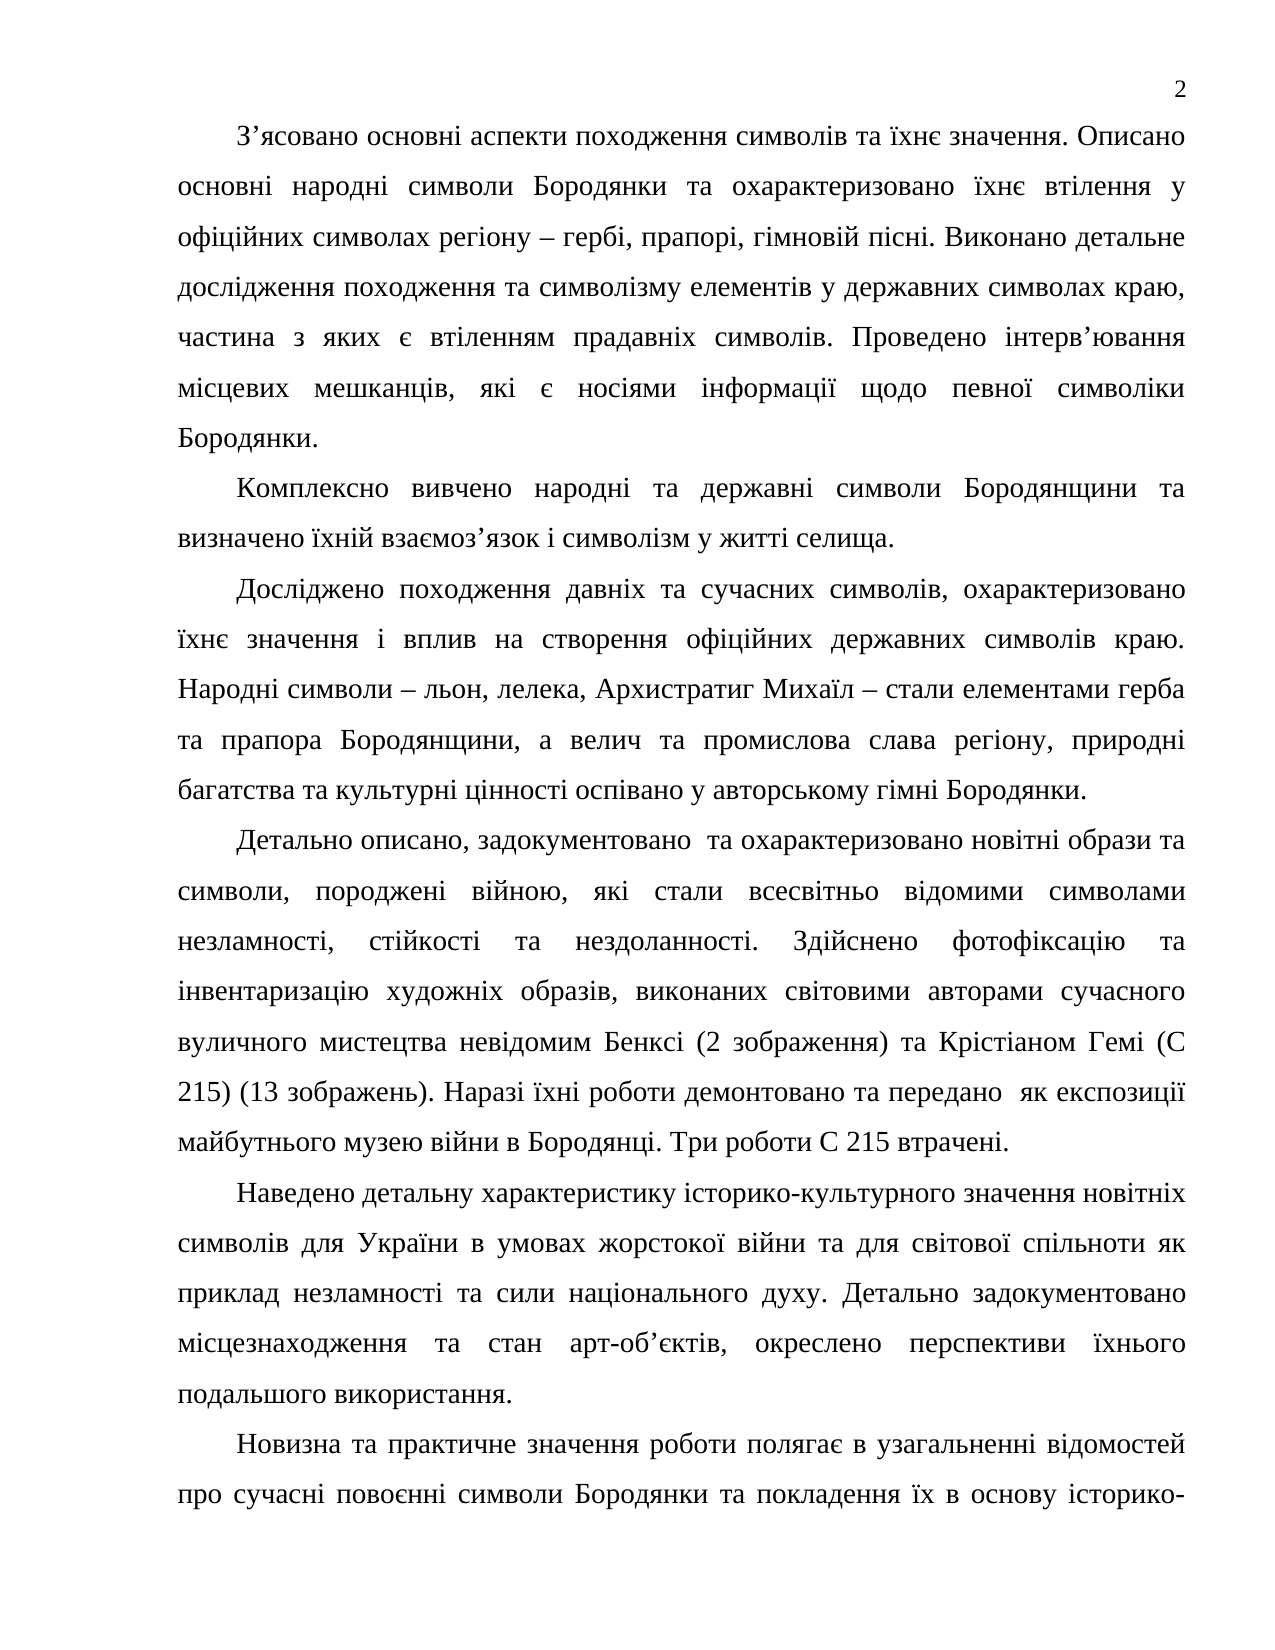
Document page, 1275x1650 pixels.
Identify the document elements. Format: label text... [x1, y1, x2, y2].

list Досліджено походження давніх та сучасних символів, охарактеризовано їхнє значення і вплив на створення офіційних державних символів краю. Народні символи – льон, лелека, Архистратиг Михаїл – стали елементами герба та прапора Бородянщини, а велич та промислова слава регіону, природні багатства та культурні цінності оспівано у авторському гімні Бородянки. [177, 571, 1186, 806]
list Наведено детальну характеристику історико-культурного значення новітніх символів для України в умовах жорстокої війни та для світової спільноти як приклад незламності та сили національного духу. Детально задокументовано місцезнаходження та стан арт-об’єктів, окреслено перспективи їхнього подальшого використання. [177, 1175, 1186, 1409]
list Детально описано, задокументовано та охарактеризовано новітні образи та символи, породжені війною, які стали всесвітньо відомими символами незламності, стійкості та нездоланності. Здійснено фотофіксацію та інвентаризацію художніх образів, виконаних світовими авторами сучасного вуличного мистецтва невідомим Бенксі (2 зображення) та Крістіаном Гемі (С 215) (13 зображень). Наразі їхні роботи демонтовано та передано як експозиції майбутнього музею війни в Бородянці. Три роботи С 215 втрачені. [177, 822, 1186, 1158]
list Комплексно вивчено народні та державні символи Бородянщини та визначено їхній взаємоз’язок і символізм у житті селища. [177, 470, 1186, 554]
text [177, 1426, 1186, 1510]
text З’ясовано основні аспекти походження символів та їхнє значення. Описано основні народні символи Бородянки та охарактеризовано їхнє втілення у офіційних символах регіону – гербі, прапорі, гімновій пісні. Виконано детальне дослідження походження та символізму елементів у державних символах краю, частина з яких є втіленням прадавніх символів. Проведено інтерв’ювання місцевих мешканців, які є носіями інформації щодо певної символіки Бородянки. [177, 118, 1186, 453]
